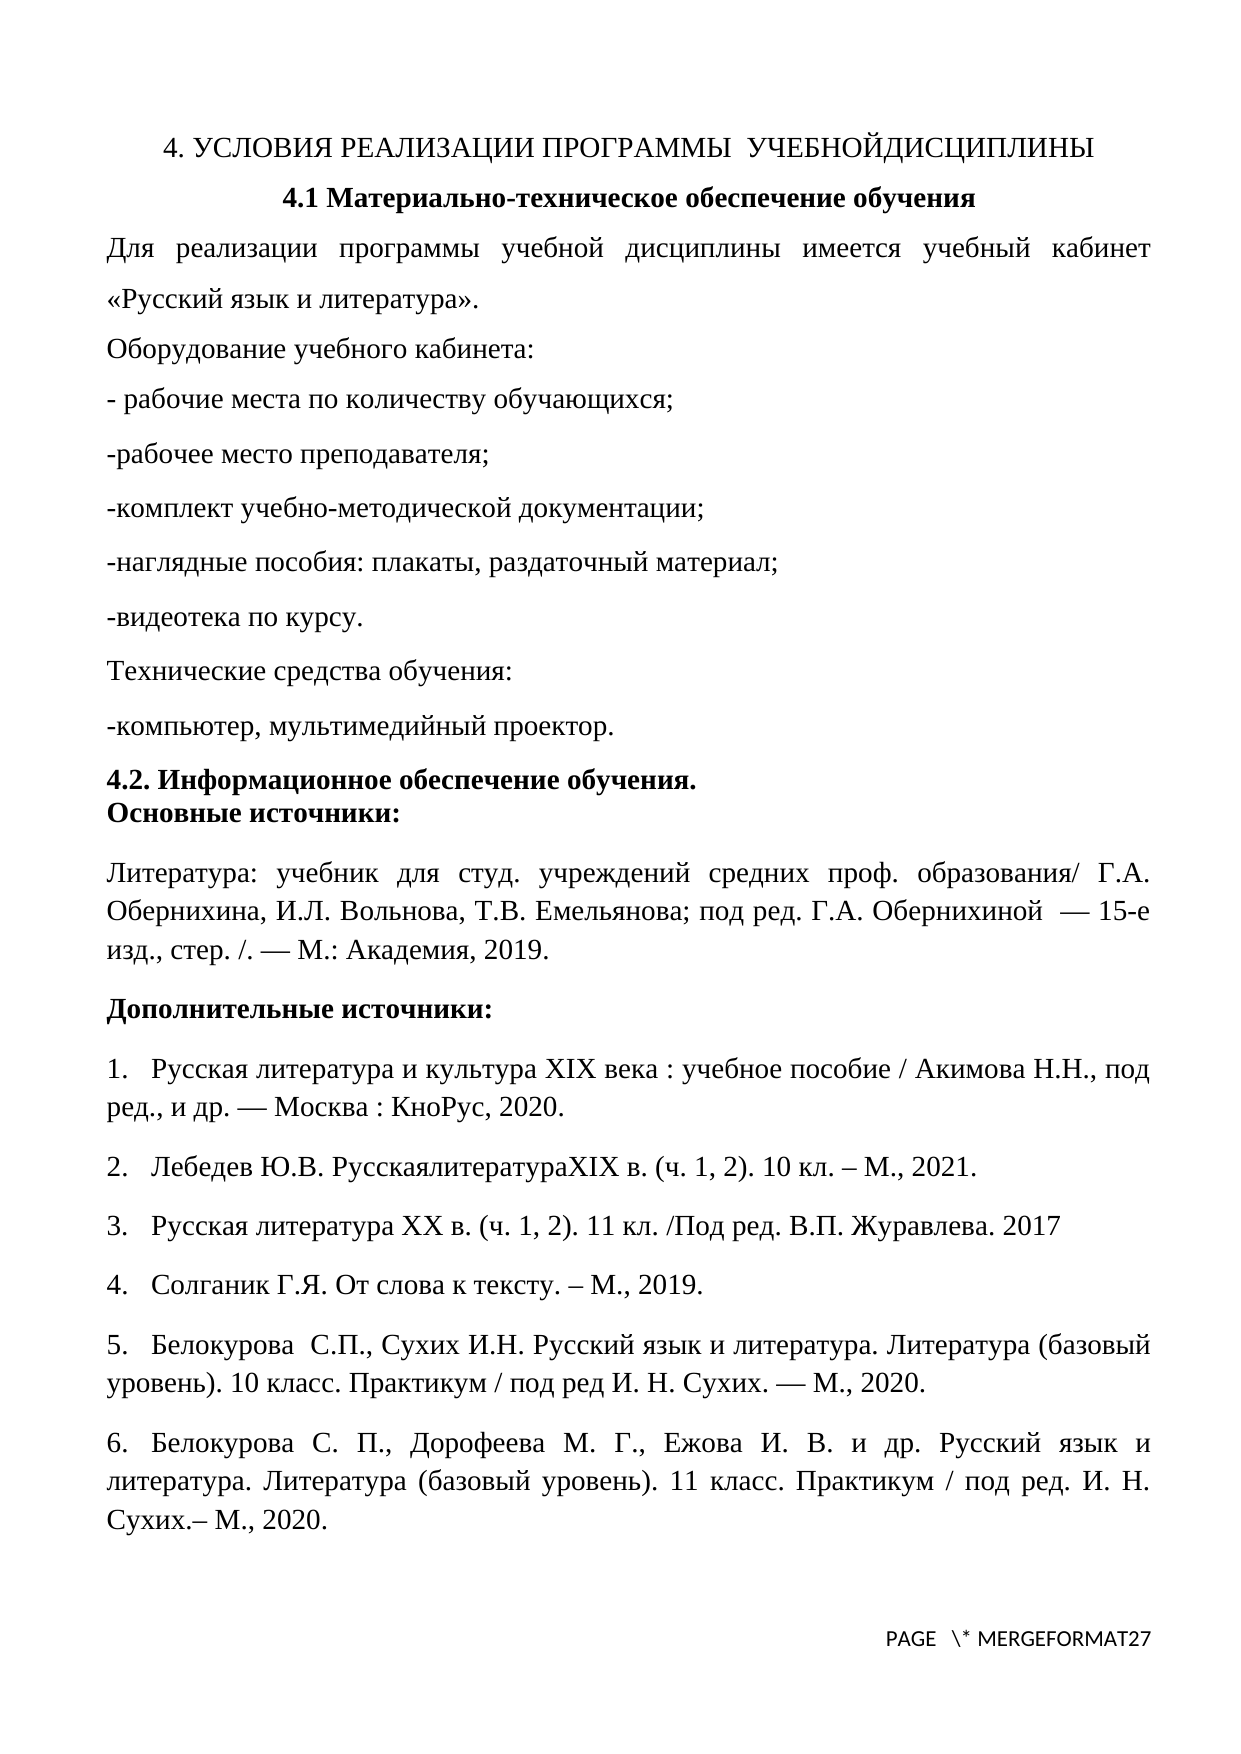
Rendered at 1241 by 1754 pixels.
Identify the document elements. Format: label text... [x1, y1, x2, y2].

text -комплект учебно-методической документации; [106, 490, 1152, 524]
text -видеотека по курсу. [106, 599, 1152, 632]
list Солганик Г.Я. От слова к тексту. – М., 2019. [106, 1267, 1152, 1301]
list Русская литература ХХ в. (ч. 1, 2). 11 кл. /Под ред. В.П. Журавлева. 2017 [106, 1208, 1152, 1242]
list Русская литература и культура XIX века : учебное пособие / Акимова Н.Н., под ред., и др. — Москва : КноРус, 2020. [106, 1051, 1152, 1123]
text Для реализации программы учебной дисциплины имеется учебный кабинет «Русский язык и литература». [106, 231, 1152, 314]
list Белокурова С. П., Дорофеева М. Г., Ежова И. В. и др. Русский язык и литература. Литература (базовый уровень). 11 класс. Практикум / под ред. И. Н. Сухих.– М., 2020. [106, 1425, 1152, 1535]
text Дополнительные источники: [106, 991, 1152, 1025]
text Основные источники: [106, 796, 1152, 829]
text Технические средства обучения: [106, 653, 1152, 687]
text -рабочее место преподавателя; [106, 436, 1152, 469]
text Оборудование учебного кабинета: [106, 331, 1152, 365]
text Литература: учебник для студ. учреждений средних проф. образования/ Г.А. Обернихина, И.Л. Вольнова, Т.В. Емельянова; под ред. Г.А. Обернихиной — 15-е изд., стер. /. — М.: Академия, 2019. [106, 855, 1152, 966]
list Лебедев Ю.В. РусскаялитератураXIX в. (ч. 1, 2). 10 кл. – М., 2021. [106, 1149, 1152, 1182]
text 4. УСЛОВИЯ РЕАЛИЗАЦИИ ПРОГРАММЫ УЧЕБНОЙДИСЦИПЛИНЫ [106, 130, 1152, 163]
text -компьютер, мультимедийный проектор. [106, 708, 1152, 741]
text -наглядные пособия: плакаты, раздаточный материал; [106, 544, 1152, 578]
list Белокурова С.П., Сухих И.Н. Русский язык и литература. Литература (базовый уровень). 10 класс. Практикум / под ред И. Н. Сухих. — М., 2020. [106, 1327, 1152, 1399]
subtitle 4.2. Информационное обеспечение обучения. [106, 762, 1152, 796]
text - рабочие места по количеству обучающихся; [106, 381, 1152, 415]
text 4.1 Материально-техническое обеспечение обучения [106, 180, 1152, 214]
